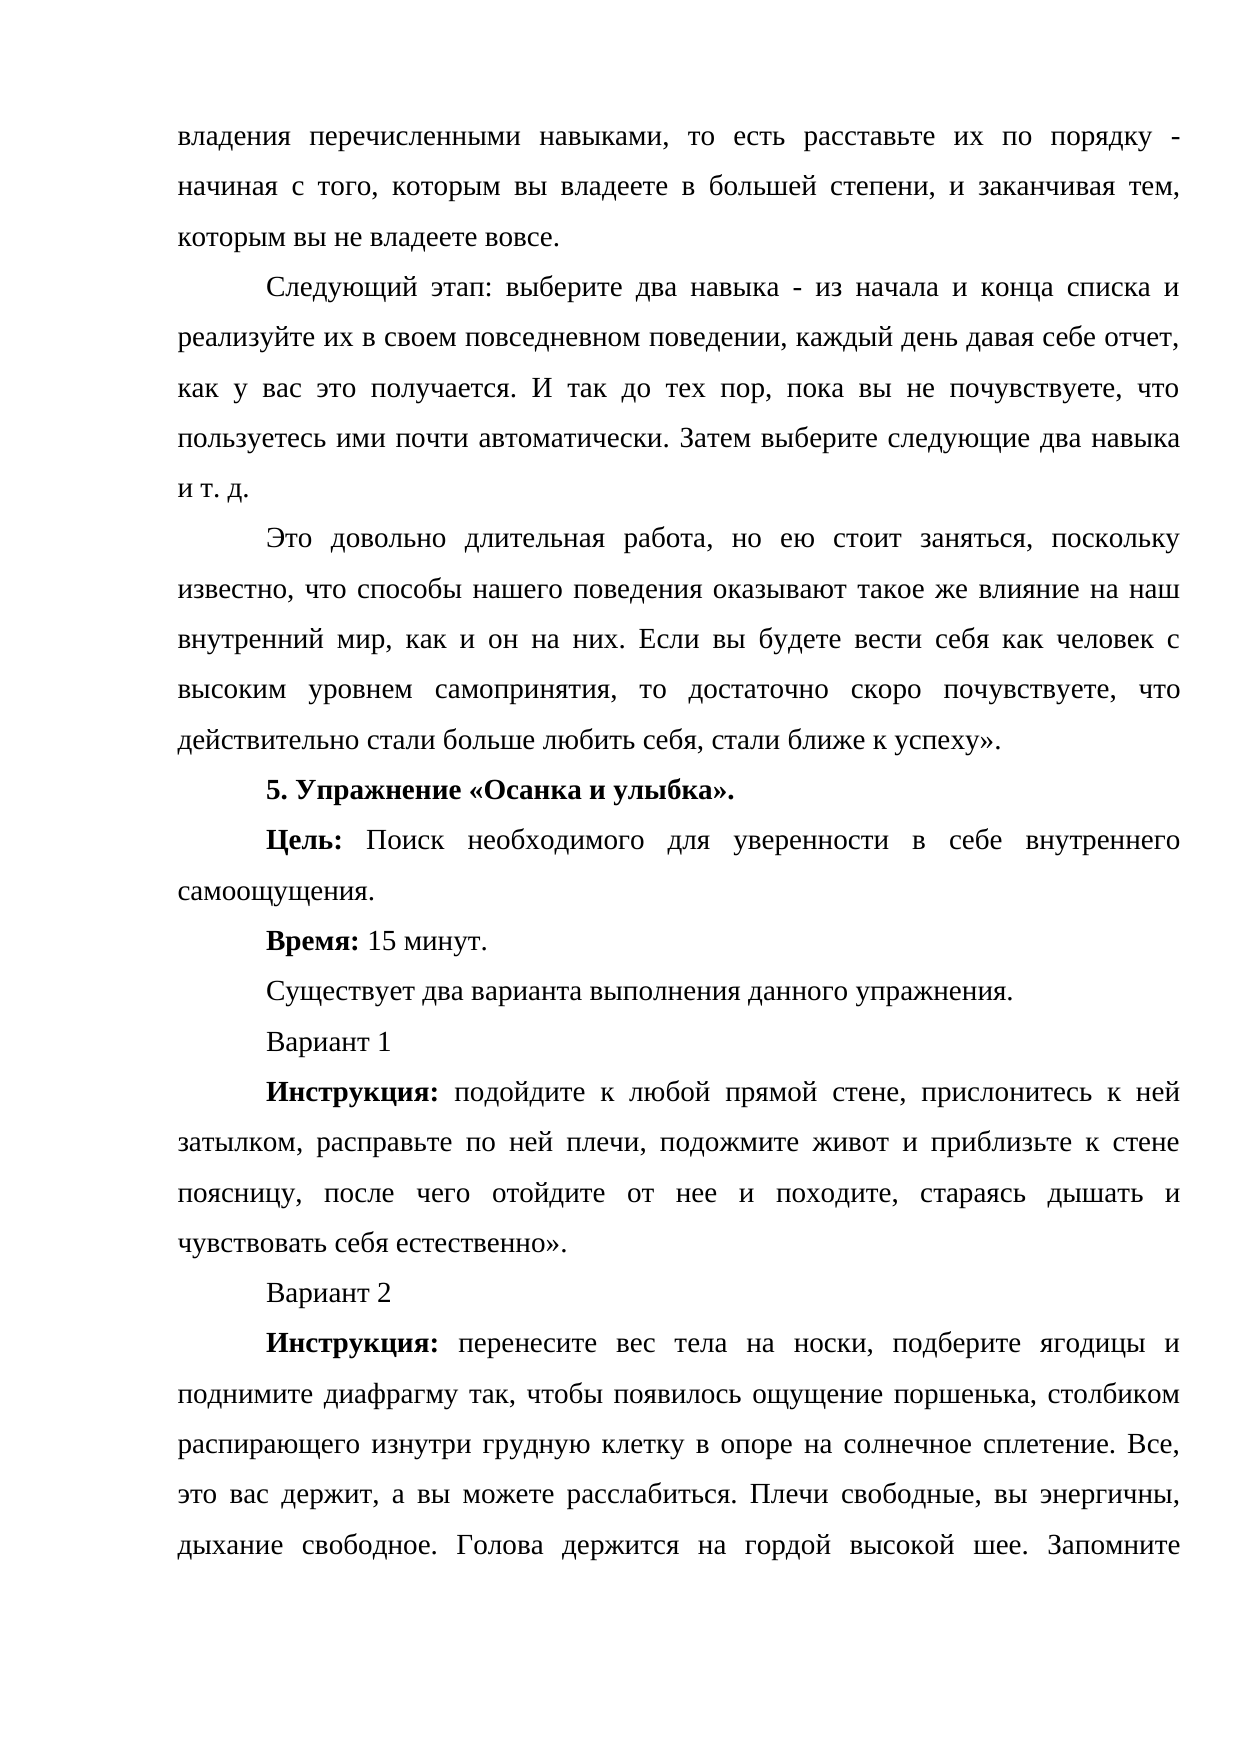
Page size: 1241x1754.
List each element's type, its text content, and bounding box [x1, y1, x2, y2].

text Инструкция: подойдите к любой прямой стене, прислонитесь к ней затылком, расправьте по ней плечи, подожмите живот и приблизьте к стене поясницу, после чего отойдите от нее и походите, стараясь дышать и чувствовать себя естественно». [177, 1074, 1181, 1258]
text Это довольно длительная работа, но ею стоит заняться, поскольку известно, что способы нашего поведения оказывают такое же влияние на наш внутренний мир, как и он на них. Если вы будете вести себя как человек с высоким уровнем самопринятия, то достаточно скоро почувствуете, что действительно стали больше любить себя, стали ближе к успеху». [177, 521, 1181, 755]
text Время: 15 минут. [177, 923, 1181, 957]
text Вариант 1 [177, 1024, 1181, 1057]
text 5. Упражнение «Осанка и улыбка». [177, 772, 1181, 806]
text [177, 118, 1181, 252]
text Следующий этап: выберите два навыка - из начала и конца списка и реализуйте их в своем повседневном поведении, каждый день давая себе отчет, как у вас это получается. И так до тех пор, пока вы не почувствуете, что пользуетесь ими почти автоматически. Затем выберите следующие два навыка и т. д. [177, 269, 1181, 504]
text Существует два варианта выполнения данного упражнения. [177, 973, 1181, 1007]
text Цель: Поиск необходимого для уверенности в себе внутреннего самоощущения. [177, 822, 1181, 906]
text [177, 1326, 1181, 1560]
text Вариант 2 [177, 1275, 1181, 1309]
